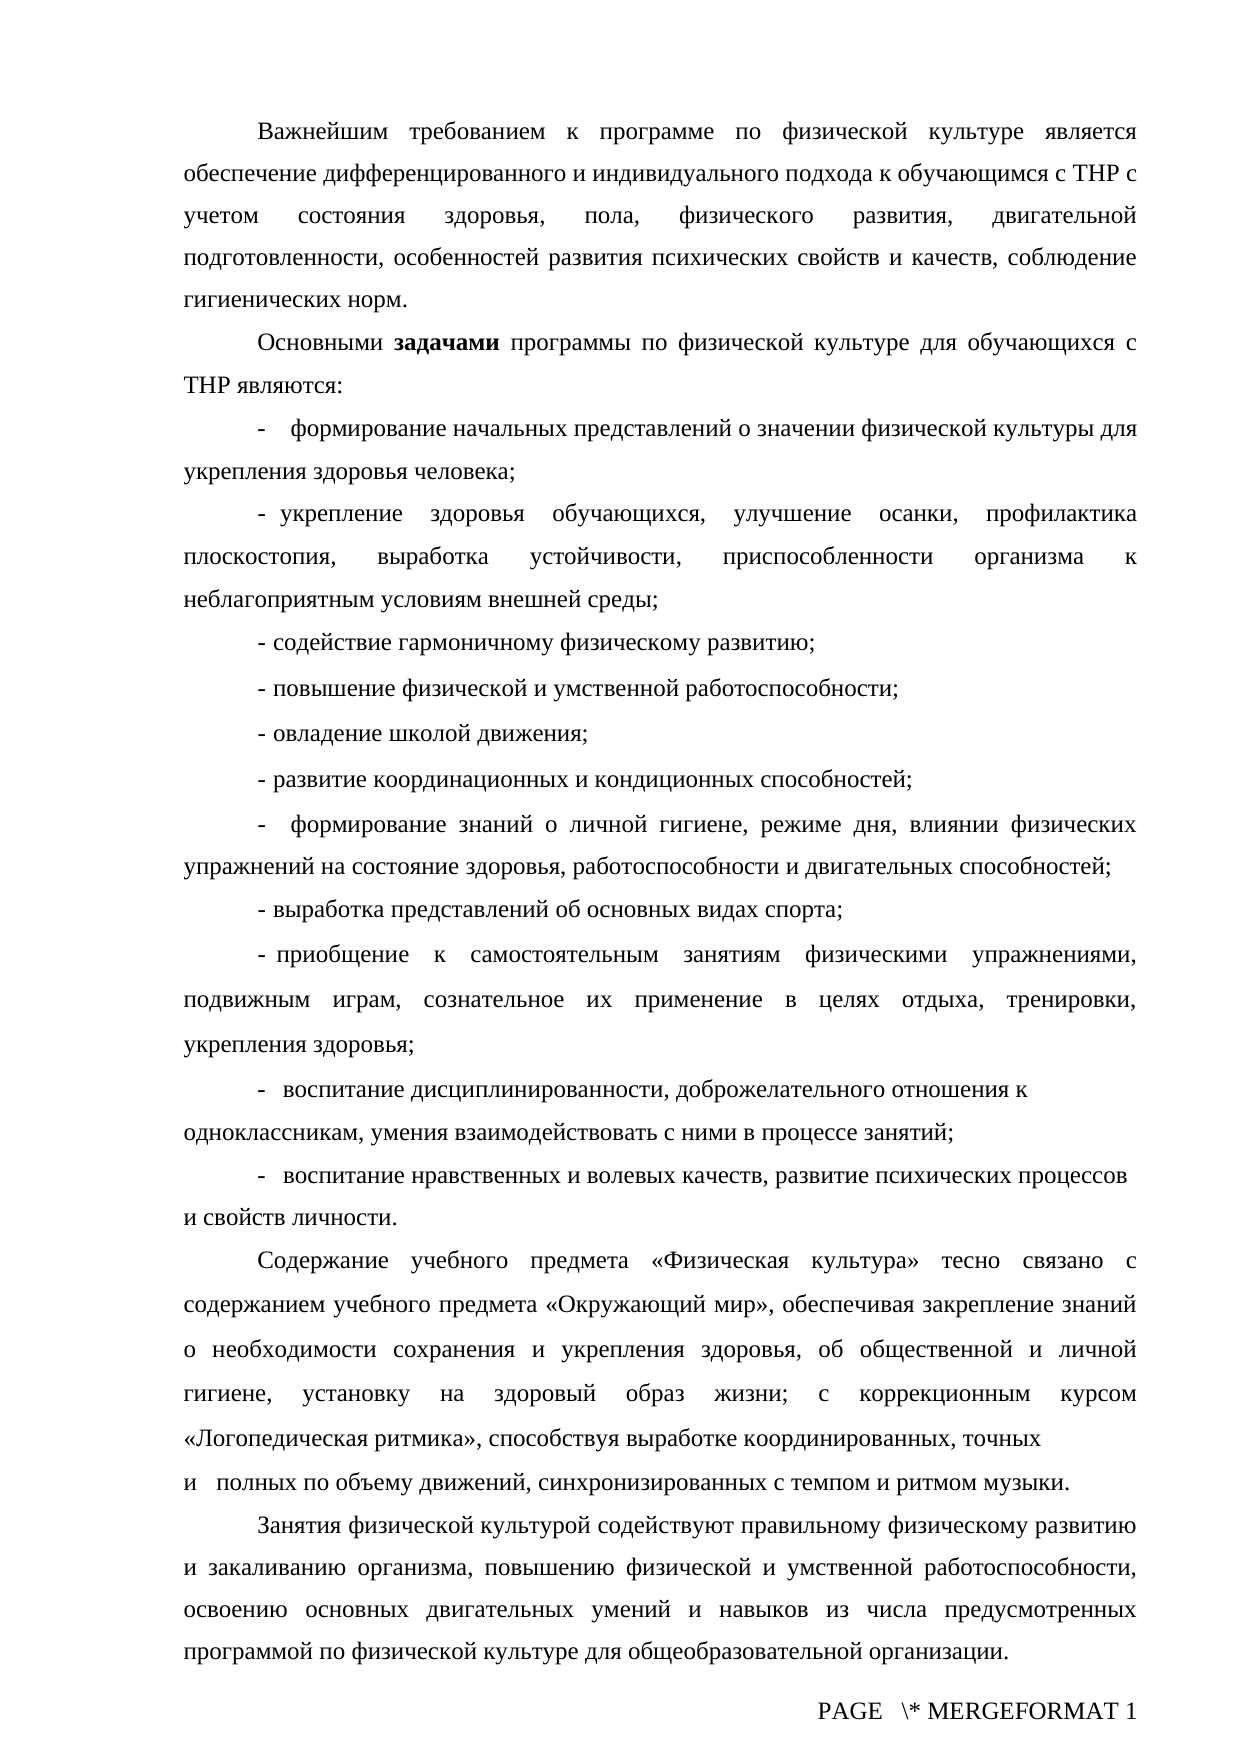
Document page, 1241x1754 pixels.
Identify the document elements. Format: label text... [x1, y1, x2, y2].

list полных по объему движений, синхронизированных с темпом и ритмом музыки. [183, 1467, 1138, 1496]
list выработка представлений об основных видах спорта; [257, 894, 1138, 923]
list приобщение к самостоятельным занятиям физическими упражнениями, подвижным играм, сознательное их применение в целях отдыха, тренировки, укрепления здоровья; [183, 939, 1138, 1058]
list повышение физической и умственной работоспособности; [257, 673, 1138, 702]
list формирование знаний о личной гигиене, режиме дня, влиянии физических упражнений на состояние здоровья, работоспособности и двигательных способностей; [183, 809, 1138, 880]
list содействие гармоничному физическому развитию; [257, 627, 1138, 656]
text Важнейшим требованием к программе по физической культуре является обеспечение дифференцированного и индивидуального подхода к обучающимся с ТНР с учетом состояния здоровья, пола, физического развития, двигательной подготовленности, особенностей развития психических свойств и качеств, соблюдение гигиенических норм. [183, 116, 1138, 313]
list овладение школой движения; [257, 718, 1138, 747]
text Содержание учебного предмета «Физическая культура» тесно связано с содержанием учебного предмета «Окружающий мир», обеспечивая закрепление знаний о необходимости сохранения и укрепления здоровья, об общественной и личной гигиене, установку на здоровый образ жизни; с коррекционным курсом «Логопедическая ритмика», способствуя выработке координированных, точных [183, 1245, 1138, 1451]
list воспитание нравственных и волевых качеств, развитие психических процессов и свойств личности. [183, 1160, 1138, 1231]
list укрепление здоровья обучающихся, улучшение осанки, профилактика плоскостопия, выработка устойчивости, приспособленности организма к неблагоприятным условиям внешней среды; [183, 498, 1138, 613]
text Основными задачами программы по физической культуре для обучающихся с ТНР являются: [183, 327, 1138, 399]
text Занятия физической культурой содействуют правильному физическому развитию и закаливанию организма, повышению физической и умственной работоспособности, освоению основных двигательных умений и навыков из числа предусмотренных программой по физической культуре для общеобразовательной организации. [183, 1510, 1138, 1665]
list развитие координационных и кондиционных способностей; [257, 764, 1138, 792]
list воспитание дисциплинированности, доброжелательного отношения к одноклассникам, умения взаимодействовать с ними в процессе занятий; [183, 1074, 1138, 1146]
list формирование начальных представлений о значении физической культуры для укрепления здоровья человека; [183, 413, 1138, 484]
